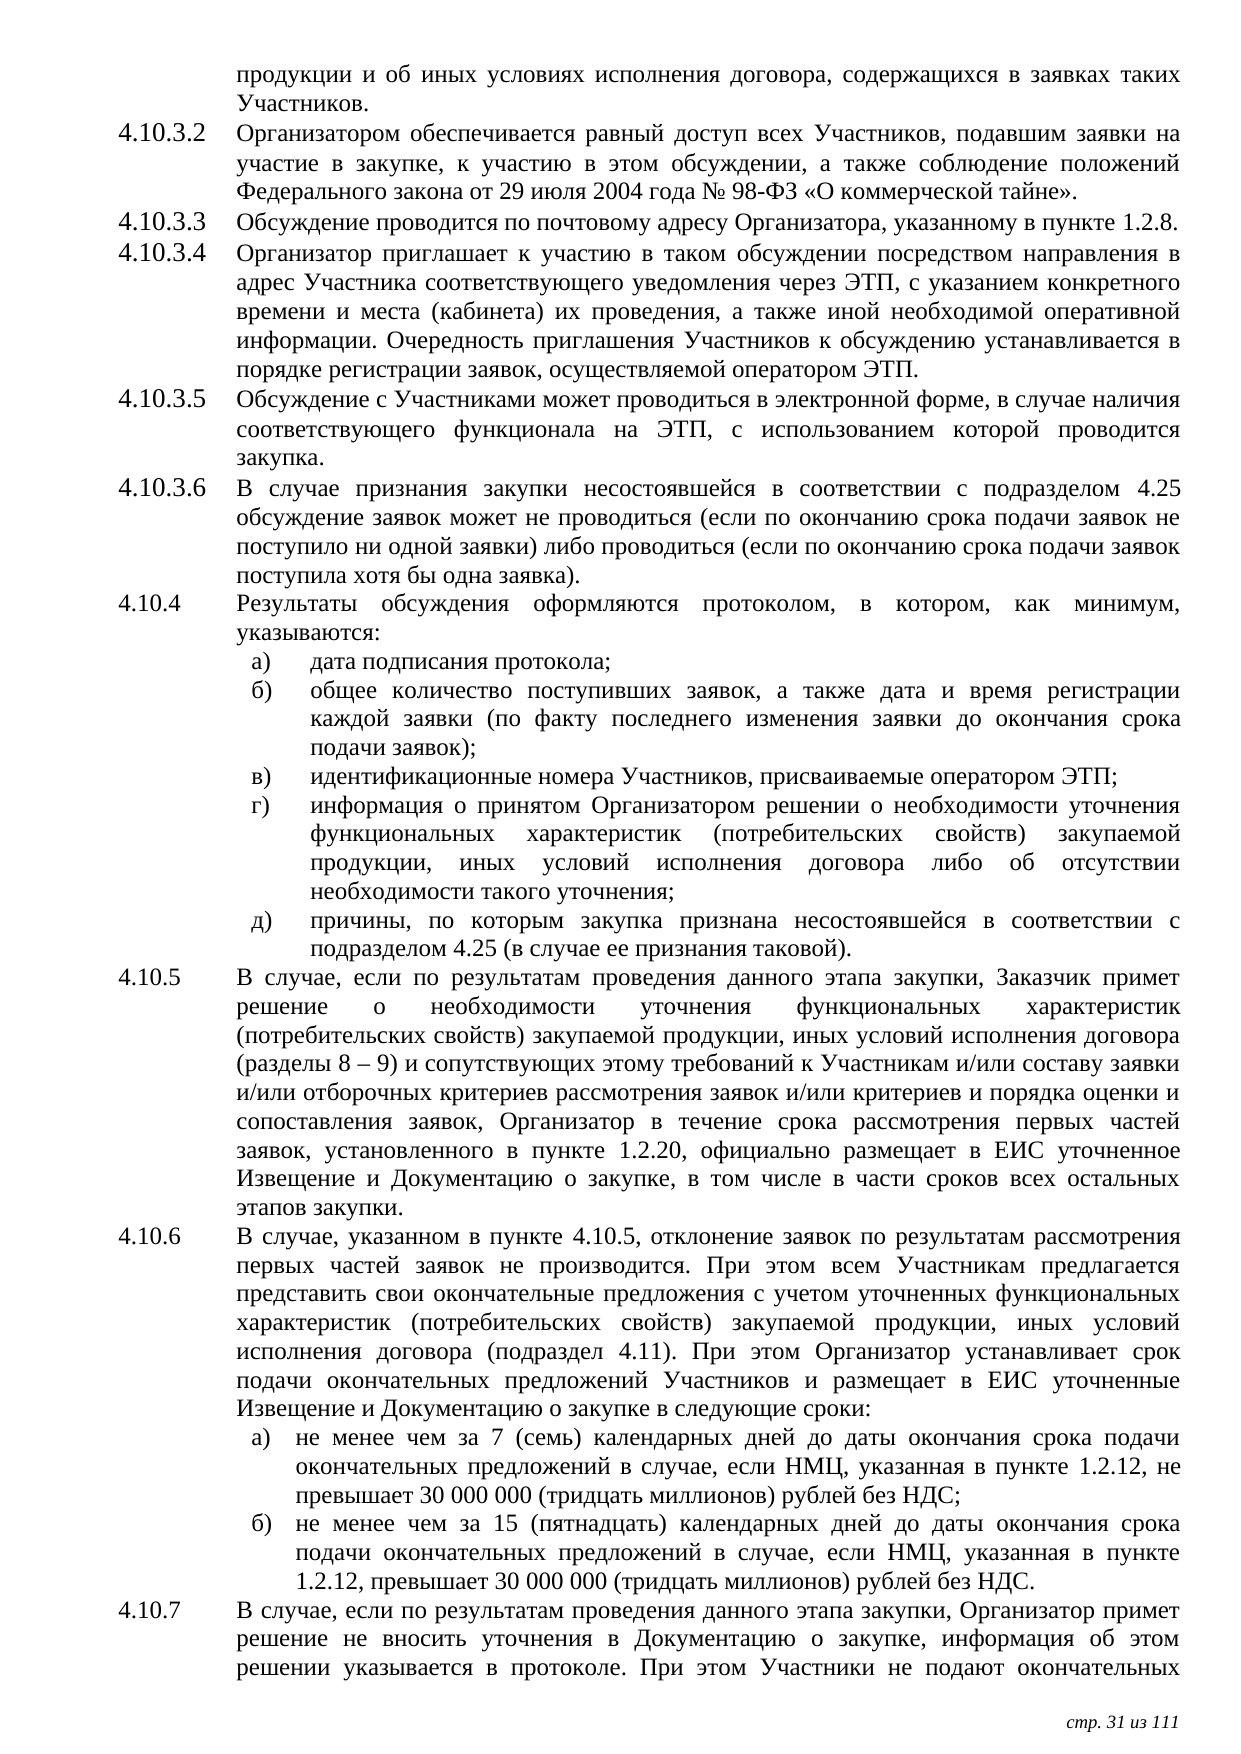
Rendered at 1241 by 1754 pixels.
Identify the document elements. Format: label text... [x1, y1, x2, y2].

text идентификационные номера Участников, присваиваемые оператором ЭТП; [251, 761, 1181, 790]
text причины, по которым закупка признана несостоявшейся в соответствии с подразделом 4.25 (в случае ее признания таковой). [251, 905, 1181, 962]
text общее количество поступивших заявок, а также дата и время регистрации каждой заявки (по факту последнего изменения заявки до окончания срока подачи заявок); [251, 675, 1181, 761]
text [118, 59, 1181, 117]
text В случае, указанном в пункте 4.10.5, отклонение заявок по результатам рассмотрения первых частей заявок не производится. При этом всем Участникам предлагается представить свои окончательные предложения с учетом уточненных функциональных характеристик (потребительских свойств) закупаемой продукции, иных условий исполнения договора (подраздел 4.11). При этом Организатор устанавливает срок подачи окончательных предложений Участников и размещает в ЕИС уточненные Извещение и Документацию о закупке в следующие сроки: [118, 1221, 1181, 1422]
text Обсуждение с Участниками может проводиться в электронной форме, в случае наличия соответствующего функционала на ЭТП, с использованием которой проводится закупка. [118, 382, 1181, 471]
text не менее чем за 15 (пятнадцать) календарных дней до даты окончания срока подачи окончательных предложений в случае, если НМЦ, указанная в пункте 1.2.12, превышает 30 000 000 (тридцать миллионов) рублей без НДС. [251, 1508, 1181, 1595]
text В случае признания закупки несостоявшейся в соответствии с подразделом 4.25 обсуждение заявок может не проводиться (если по окончанию срока подачи заявок не поступило ни одной заявки) либо проводиться (если по окончанию срока подачи заявок поступила хотя бы одна заявка). [118, 471, 1181, 588]
text В случае, если по результатам проведения данного этапа закупки, Заказчик примет решение о необходимости уточнения функциональных характеристик (потребительских свойств) закупаемой продукции, иных условий исполнения договора (разделы 8 – 9) и сопутствующих этому требований к Участникам и/или составу заявки и/или отборочных критериев рассмотрения заявок и/или критериев и порядка оценки и сопоставления заявок, Организатор в течение срока рассмотрения первых частей заявок, установленного в пункте 1.2.20, официально размещает в ЕИС уточненное Извещение и Документацию о закупке, в том числе в части сроков всех остальных этапов закупки. [118, 962, 1181, 1221]
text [118, 1595, 1181, 1681]
text Организатором обеспечивается равный доступ всех Участников, подавшим заявки на участие в закупке, к участию в этом обсуждении, а также соблюдение положений Федерального закона от 29 июля 2004 года № 98-ФЗ «О коммерческой тайне». [118, 117, 1181, 205]
text дата подписания протокола; [251, 646, 1181, 675]
text Результаты обсуждения оформляются протоколом, в котором, как минимум, указываются: [118, 588, 1181, 646]
text Организатор приглашает к участию в таком обсуждении посредством направления в адрес Участника соответствующего уведомления через ЭТП, с указанием конкретного времени и места (кабинета) их проведения, а также иной необходимой оперативной информации. Очередность приглашения Участников к обсуждению устанавливается в порядке регистрации заявок, осуществляемой оператором ЭТП. [118, 236, 1181, 382]
text не менее чем за 7 (семь) календарных дней до даты окончания срока подачи окончательных предложений в случае, если НМЦ, указанная в пункте 1.2.12, не превышает 30 000 000 (тридцать миллионов) рублей без НДС; [251, 1422, 1181, 1508]
text информация о принятом Организатором решении о необходимости уточнения функциональных характеристик (потребительских свойств) закупаемой продукции, иных условий исполнения договора либо об отсутствии необходимости такого уточнения; [251, 790, 1181, 905]
text Обсуждение проводится по почтовому адресу Организатора, указанному в пункте 1.2.8. [118, 205, 1181, 236]
